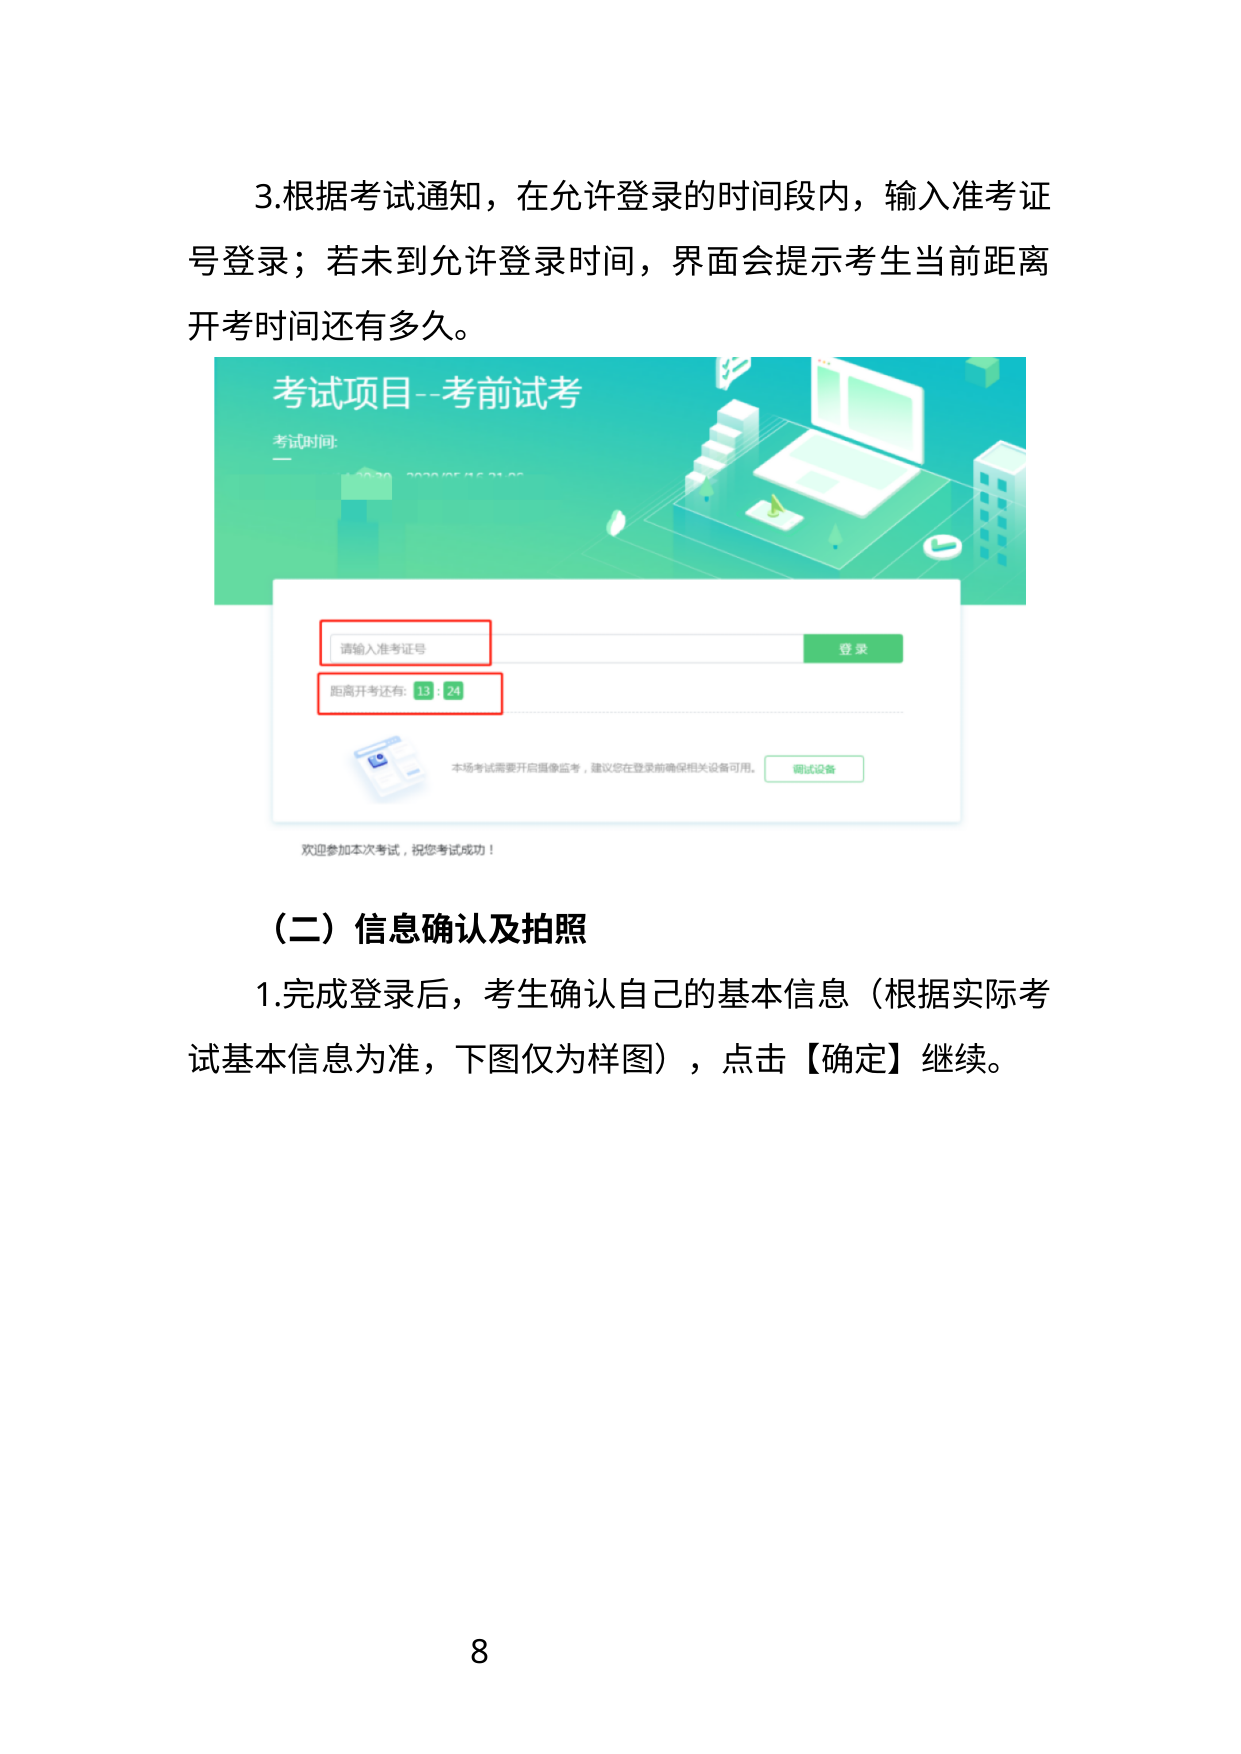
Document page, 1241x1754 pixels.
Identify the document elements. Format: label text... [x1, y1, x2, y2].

text 1.完成登录后，考生确认自己的基本信息（根据实际考试基本信息为准，下图仅为样图），点击【确定】继续。 [187, 959, 1053, 1089]
picture [214, 357, 1026, 881]
text （二）信息确认及拍照 [187, 894, 1053, 959]
text 3.根据考试通知，在允许登录的时间段内，输入准考证号登录；若未到允许登录时间，界面会提示考生当前距离开考时间还有多久。 [187, 162, 1053, 357]
